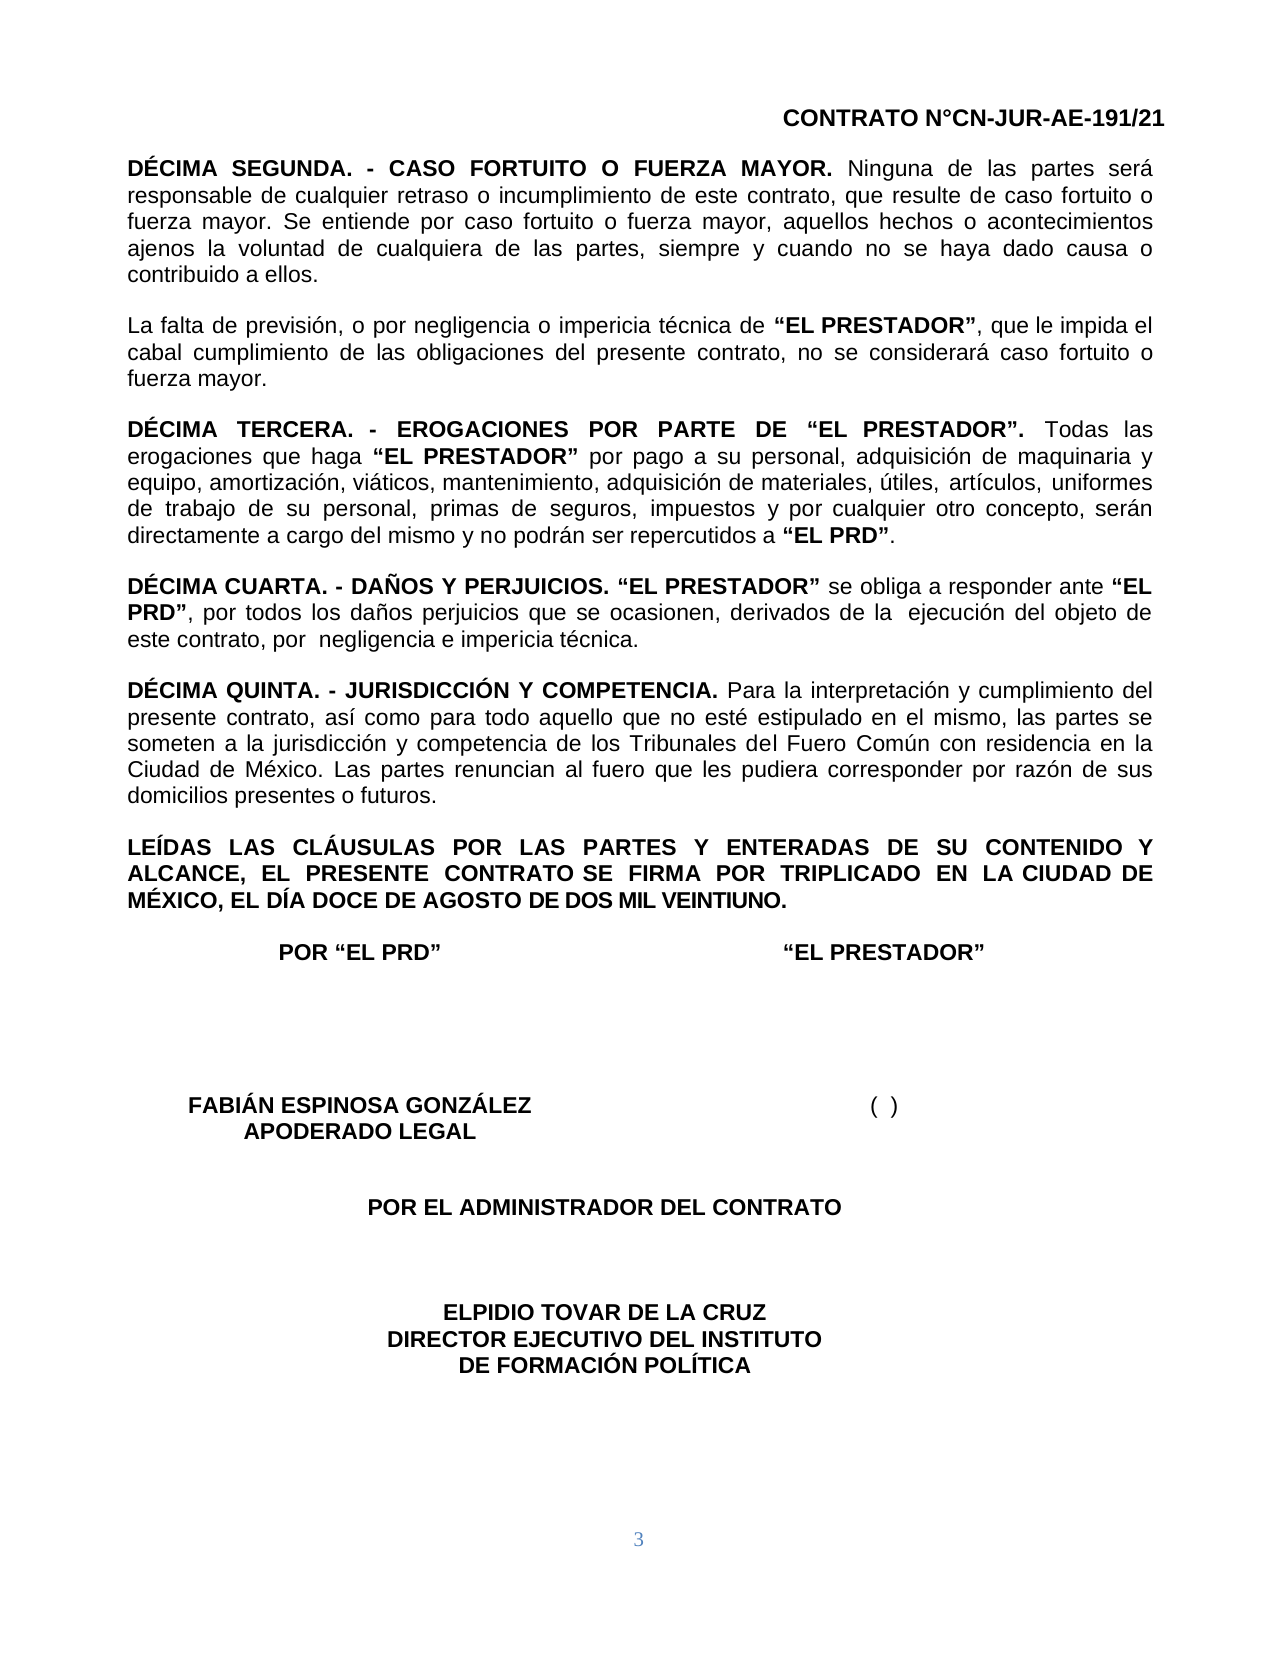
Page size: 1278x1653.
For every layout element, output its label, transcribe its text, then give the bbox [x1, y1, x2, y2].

text DÉCIMA QUINTA. - JURISDICCIÓN Y COMPETENCIA. Para la interpretación y cumplimiento del presente contrato, así como para todo aquello que no esté estipulado en el mismo, las partes se someten a la jurisdicción y competencia de los Tribunales del Fuero Común con residencia en la Ciudad de México. Las partes renuncian al fuero que les pudiera corresponder por razón de sus domicilios presentes o futuros. [127, 677, 1153, 809]
table_header “EL PRESTADOR” ( ) [625, 939, 1142, 1145]
text DÉCIMA CUARTA. - DAÑOS Y PERJUICIOS. “EL PRESTADOR” se obliga a responder ante “EL PRD”, por todos los daños perjuicios que se ocasionen, derivados de la ejecución del objeto de este contrato, por negligencia e impericia técnica. [127, 573, 1153, 652]
table_header POR “EL PRD” FABIÁN ESPINOSA GONZÁLEZ APODERADO LEGAL [94, 939, 625, 1145]
text DÉCIMA TERCERA. - EROGACIONES POR PARTE DE “EL PRESTADOR”. Todas las erogaciones que haga “EL PRESTADOR” por pago a su personal, adquisición de maquinaria y equipo, amortización, viáticos, mantenimiento, adquisición de materiales, útiles, artículos, uniformes de trabajo de su personal, primas de seguros, impuestos y por cualquier otro concepto, serán directamente a cargo del mismo y no podrán ser repercutidos a “EL PRD”. [127, 416, 1153, 548]
text DÉCIMA SEGUNDA. - CASO FORTUITO O FUERZA MAYOR. Ninguna de las partes será responsable de cualquier retraso o incumplimiento de este contrato, que resulte de caso fortuito o fuerza mayor. Se entiende por caso fortuito o fuerza mayor, aquellos hechos o acontecimientos ajenos la voluntad de cualquiera de las partes, siempre y cuando no se haya dado causa o contribuido a ellos. [127, 155, 1153, 287]
text La falta de previsión, o por negligencia o impericia técnica de “EL PRESTADOR”, que le impida el cabal cumplimiento de las obligaciones del presente contrato, no se considerará caso fortuito o fuerza mayor. [127, 312, 1153, 391]
text LEÍDAS LAS CLÁUSULAS POR LAS PARTES Y ENTERADAS DE SU CONTENIDO Y ALCANCE, EL PRESENTE CONTRATO SE FIRMA POR TRIPLICADO EN LA CIUDAD DE MÉXICO, EL DÍA DOCE DE AGOSTO DE DOS MIL VEINTIUNO. [127, 834, 1154, 913]
